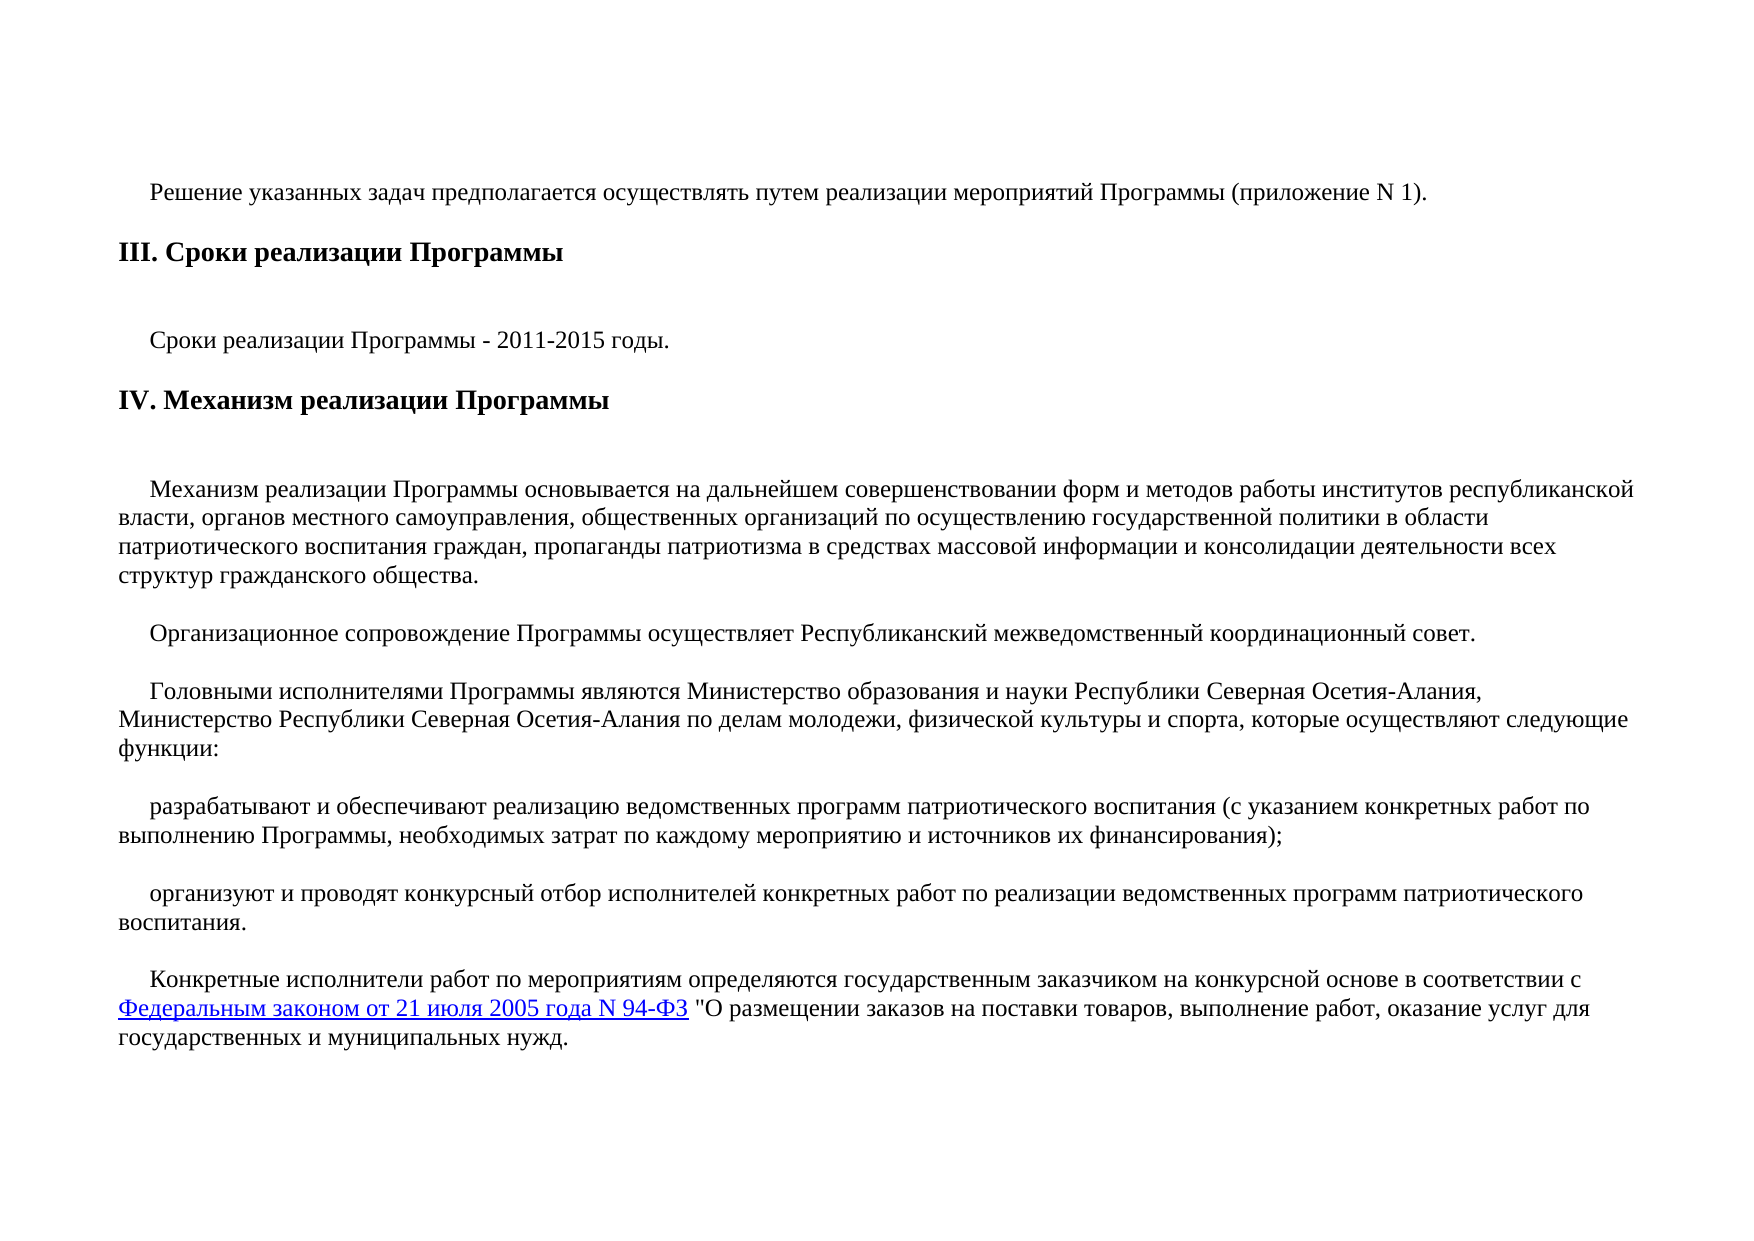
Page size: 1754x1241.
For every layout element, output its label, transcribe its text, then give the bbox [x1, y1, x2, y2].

text организуют и проводят конкурсный отбор исполнителей конкретных работ по реализации ведомственных программ патриотического воспитания. [118, 878, 1636, 935]
text Головными исполнителями Программы являются Министерство образования и науки Республики Северная Осетия-Алания, Министерство Республики Северная Осетия-Алания по делам молодежи, физической культуры и спорта, которые осуществляют следующие функции: [118, 676, 1636, 762]
text Организационное сопровождение Программы осуществляет Республиканский межведомственный координационный совет. [118, 618, 1636, 647]
text разрабатывают и обеспечивают реализацию ведомственных программ патриотического воспитания (с указанием конкретных работ по выполнению Программы, необходимых затрат по каждому мероприятию и источников их финансирования); [118, 791, 1636, 849]
text Сроки реализации Программы - 2011-2015 годы. [118, 297, 1636, 354]
text IV. Механизм реализации Программы [118, 383, 1636, 416]
text Конкретные исполнители работ по мероприятиям определяются государственным заказчиком на конкурсной основе в соответствии с Федеральным законом от 21 июля 2005 года N 94-ФЗ "О размещении заказов на поставки товаров, выполнение работ, оказание услуг для государственных и муниципальных нужд. [118, 964, 1636, 1051]
text Механизм реализации Программы основывается на дальнейшем совершенствовании форм и методов работы институтов республиканской власти, органов местного самоуправления, общественных организаций по осуществлению государственной политики в области патриотического воспитания граждан, пропаганды патриотизма в средствах массовой информации и консолидации деятельности всех структур гражданского общества. [118, 445, 1636, 589]
text Решение указанных задач предполагается осуществлять путем реализации мероприятий Программы (приложение N 1). [118, 177, 1636, 206]
text III. Сроки реализации Программы [118, 235, 1636, 267]
